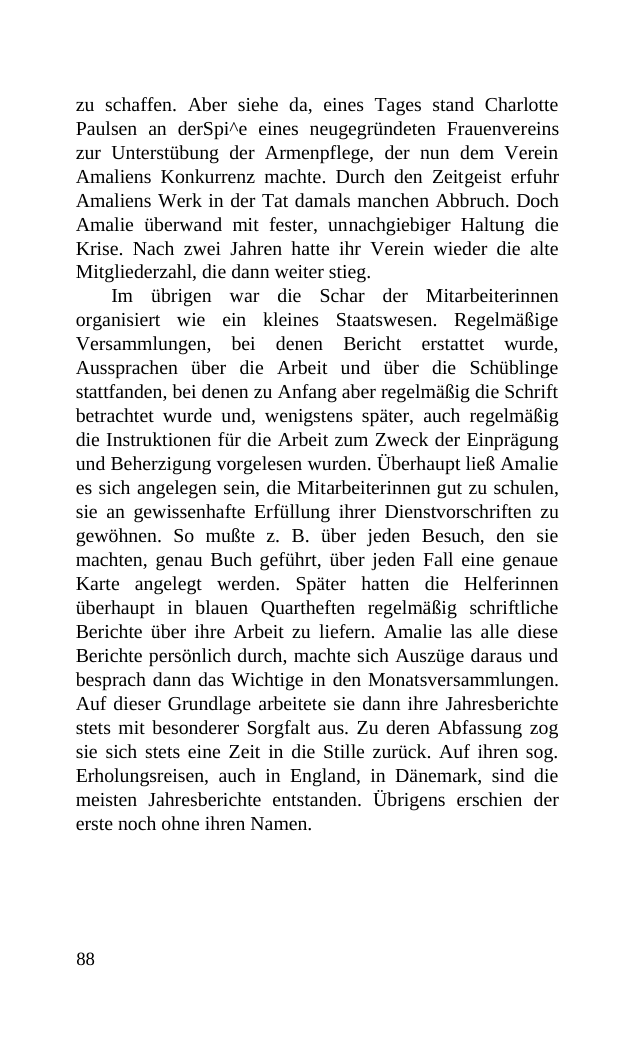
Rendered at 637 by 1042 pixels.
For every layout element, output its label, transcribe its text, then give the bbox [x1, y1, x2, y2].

text zu schaffen. Aber siehe da, eines Tages stand Charlotte Paulsen an derSpi^e eines neugegründeten Frauenvereins zur Unterstübung der Armenpflege, der nun dem Verein Amaliens Konkurrenz machte. Durch den Zeitgeist erfuhr Amaliens Werk in der Tat damals manchen Abbruch. Doch Amalie überwand mit fester, unnachgiebiger Haltung die Krise. Nach zwei Jahren hatte ihr Verein wieder die alte Mitgliederzahl, die dann weiter stieg. [76, 92, 559, 284]
text 88 [76, 951, 95, 969]
text Im übrigen war die Schar der Mitarbeiterinnen organisiert wie ein kleines Staatswesen. Regelmäßige Versammlungen, bei denen Bericht erstattet wurde, Aussprachen über die Arbeit und über die Schüblinge stattfanden, bei denen zu Anfang aber regelmäßig die Schrift betrachtet wurde und, wenigstens später, auch regelmäßig die Instruktionen für die Arbeit zum Zweck der Einprägung und Beherzigung vorgelesen wurden. Überhaupt ließ Amalie es sich angelegen sein, die Mitarbeiterinnen gut zu schulen, sie an gewissenhafte Erfüllung ihrer Dienstvorschriften zu gewöhnen. So mußte z. B. über jeden Besuch, den sie machten, genau Buch geführt, über jeden Fall eine genaue Karte angelegt werden. Später hatten die Helferinnen überhaupt in blauen Quartheften regelmäßig schriftliche Berichte über ihre Arbeit zu liefern. Amalie las alle diese Berichte persönlich durch, machte sich Auszüge daraus und besprach dann das Wichtige in den Monatsversammlungen. Auf dieser Grundlage arbeitete sie dann ihre Jahresberichte stets mit besonderer Sorgfalt aus. Zu deren Abfassung zog sie sich stets eine Zeit in die Stille zurück. Auf ihren sog. Erholungsreisen, auch in England, in Dänemark, sind die meisten Jahresberichte entstanden. Übrigens erschien der erste noch ohne ihren Namen. [76, 284, 559, 835]
